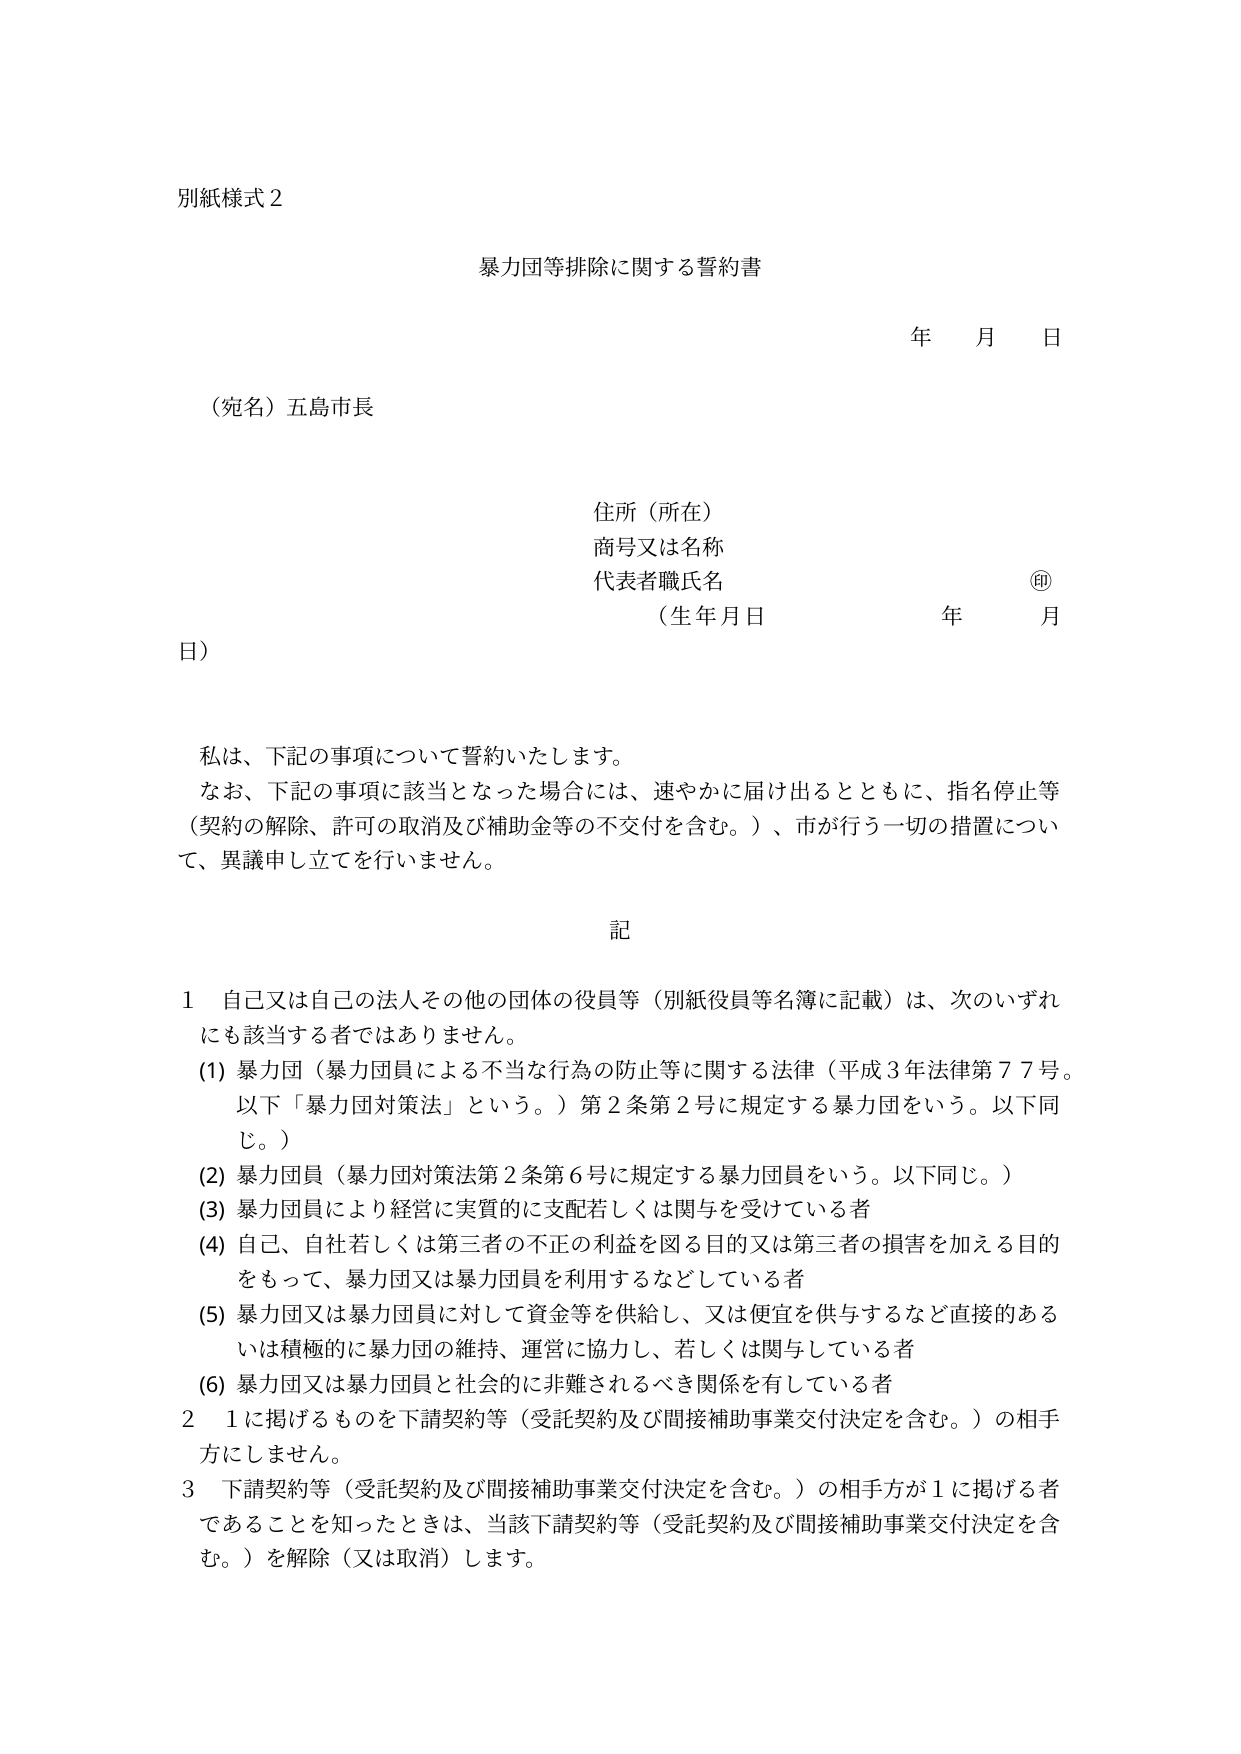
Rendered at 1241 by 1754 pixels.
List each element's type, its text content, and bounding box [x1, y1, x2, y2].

text 年 月 日 [177, 319, 1063, 353]
list 暴力団（暴力団員による不当な行為の防止等に関する法律（平成３年法律第７７号。以下「暴力団対策法」という。）第２条第２号に規定する暴力団をいう。以下同じ。） [199, 1051, 1063, 1156]
text なお、下記の事項に該当となった場合には、速やかに届け出るとともに、指名停止等（契約の解除、許可の取消及び補助金等の不交付を含む。）、市が行う一切の措置について、異議申し立てを行いません。 [177, 772, 1063, 877]
text （生年月日 年 月 日） [177, 598, 1063, 668]
list 自己、自社若しくは第三者の不正の利益を図る目的又は第三者の損害を加える目的をもって、暴力団又は暴力団員を利用するなどしている者 [199, 1226, 1063, 1296]
subtitle 記 [177, 912, 1063, 947]
text １ 自己又は自己の法人その他の団体の役員等（別紙役員等名簿に記載）は、次のいずれにも該当する者ではありません。 [177, 982, 1063, 1051]
text 別紙様式２ [177, 179, 1063, 214]
text 私は、下記の事項について誓約いたします。 [177, 737, 1063, 772]
list 暴力団又は暴力団員に対して資金等を供給し、又は便宜を供与するなど直接的あるいは積極的に暴力団の維持、運営に協力し、若しくは関与している者 [199, 1296, 1063, 1366]
text 代表者職氏名 ㊞ [177, 563, 1063, 598]
list 暴力団又は暴力団員と社会的に非難されるべき関係を有している者 [199, 1366, 1063, 1400]
text 住所（所在） [177, 493, 1063, 528]
text ３ 下請契約等（受託契約及び間接補助事業交付決定を含む。）の相手方が１に掲げる者であることを知ったときは、当該下請契約等（受託契約及び間接補助事業交付決定を含む。）を解除（又は取消）します。 [177, 1470, 1063, 1575]
text 商号又は名称 [177, 528, 1063, 563]
text 暴力団等排除に関する誓約書 [177, 249, 1063, 284]
text ２ １に掲げるものを下請契約等（受託契約及び間接補助事業交付決定を含む。）の相手方にしません。 [177, 1400, 1063, 1470]
text （宛名）五島市長 [177, 388, 1063, 423]
list 暴力団員により経営に実質的に支配若しくは関与を受けている者 [199, 1191, 1063, 1226]
list 暴力団員（暴力団対策法第２条第６号に規定する暴力団員をいう。以下同じ。） [199, 1156, 1063, 1191]
